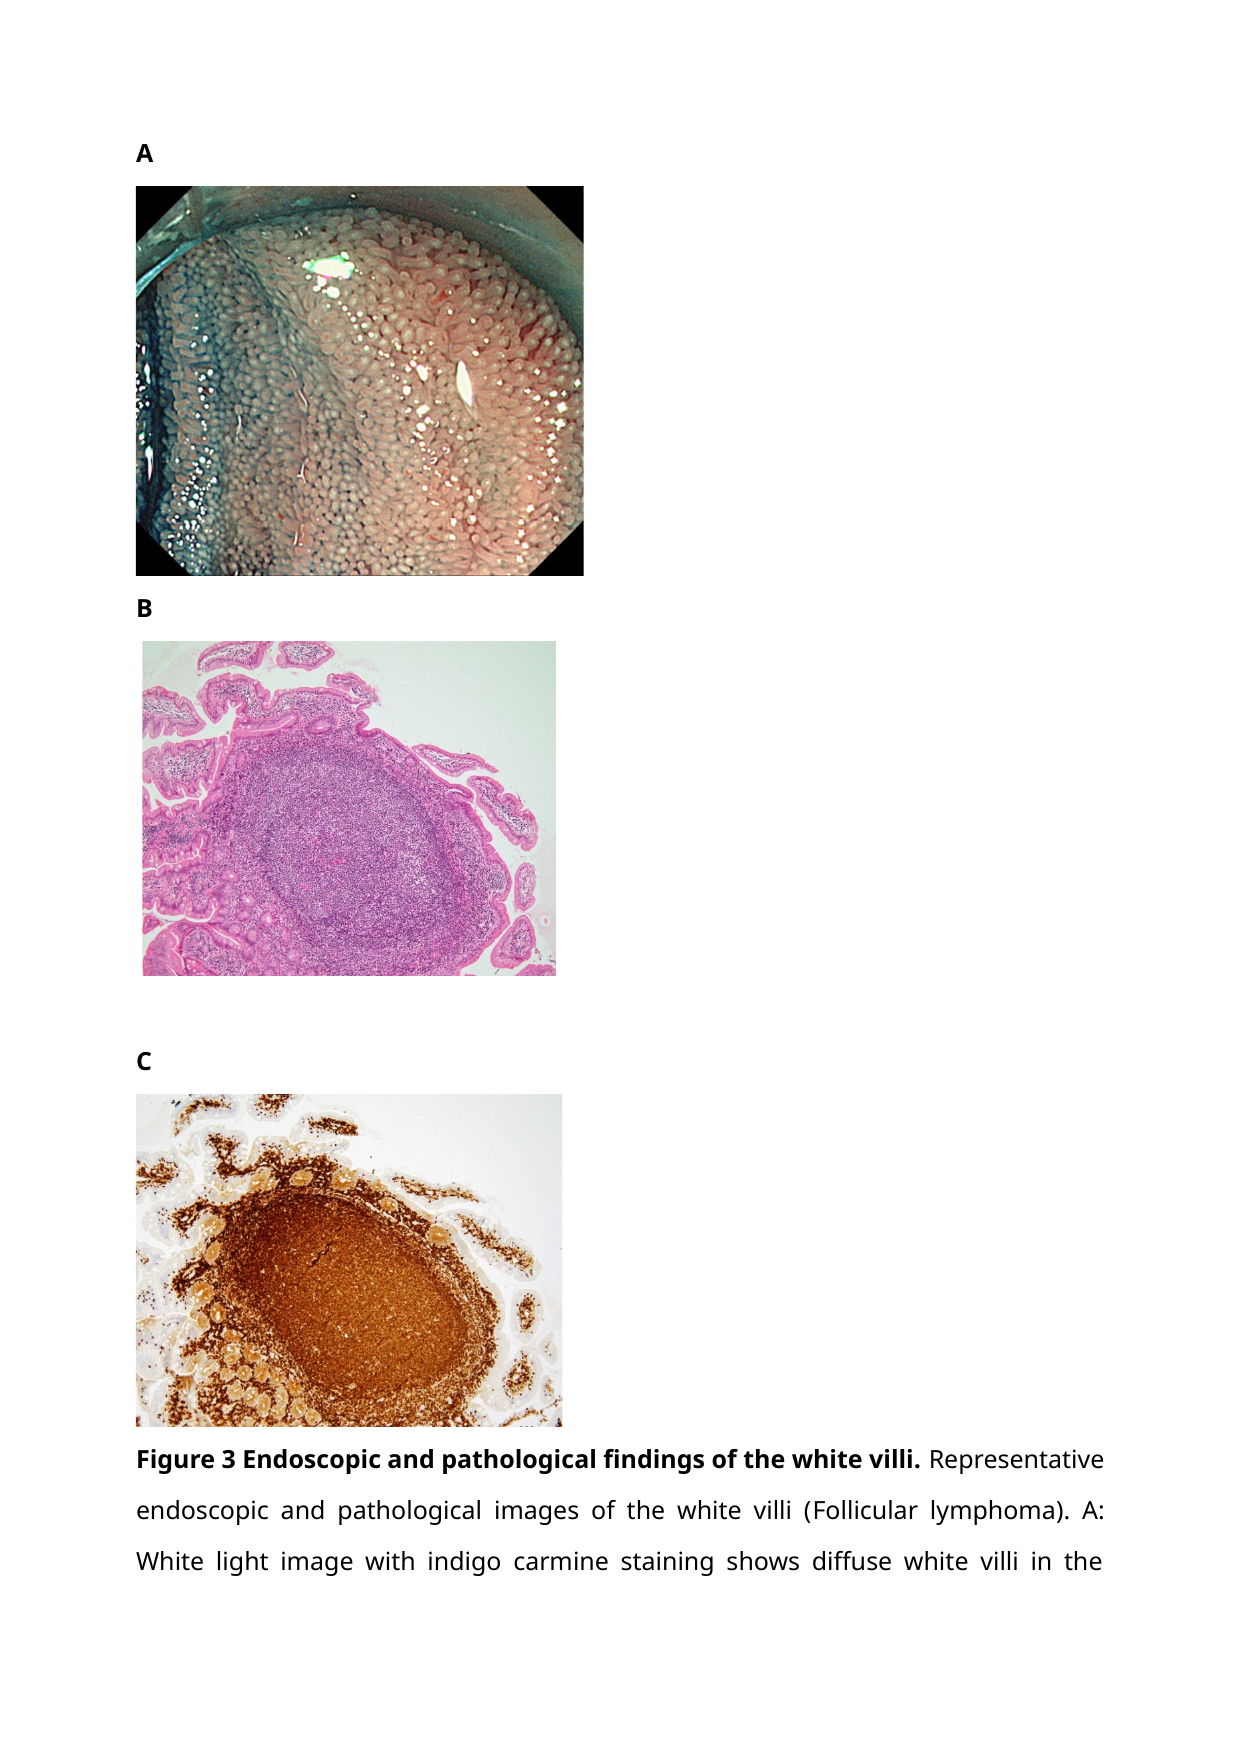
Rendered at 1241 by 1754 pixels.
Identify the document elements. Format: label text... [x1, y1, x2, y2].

picture [142, 641, 556, 976]
text C [136, 1044, 1104, 1078]
picture [135, 186, 584, 576]
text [136, 1442, 1104, 1578]
text B [136, 591, 1104, 624]
text A [136, 136, 1104, 170]
picture [135, 1094, 563, 1427]
